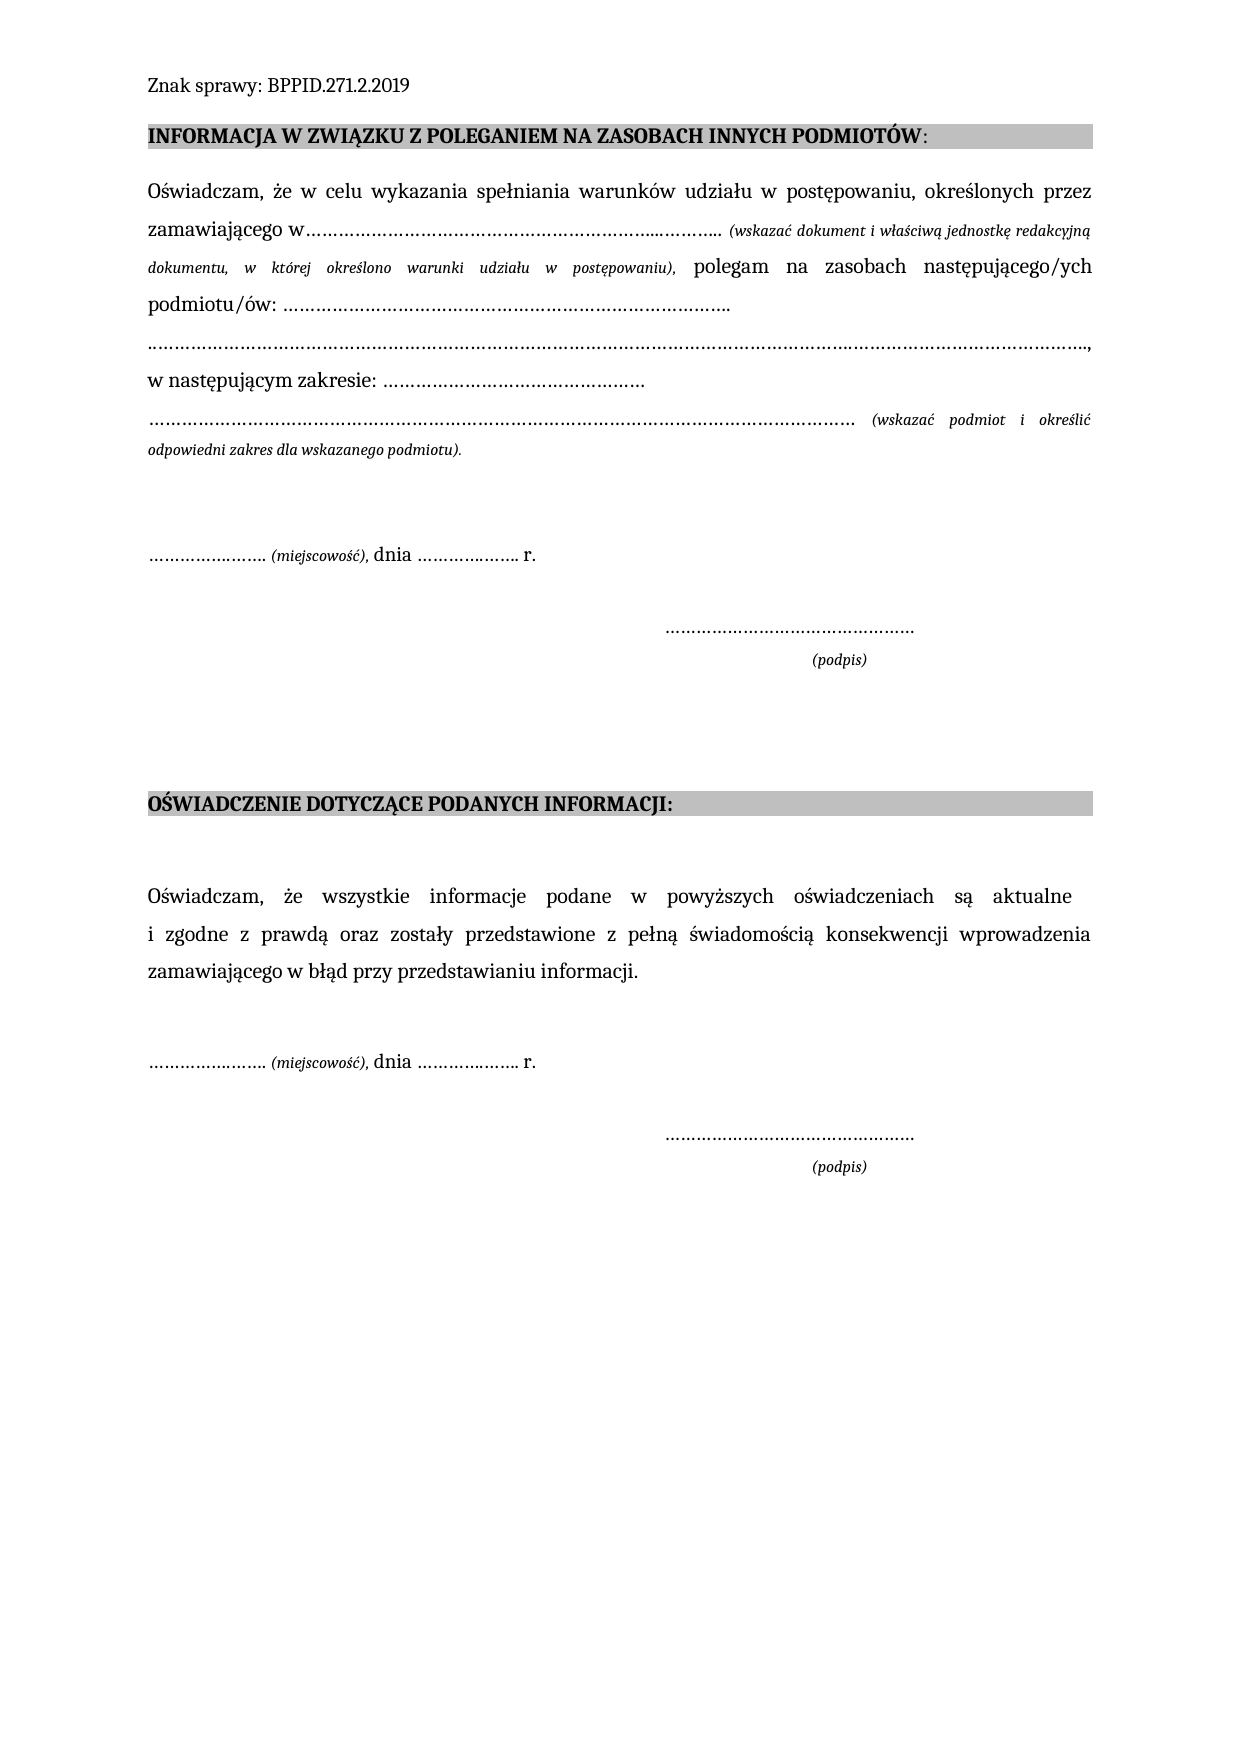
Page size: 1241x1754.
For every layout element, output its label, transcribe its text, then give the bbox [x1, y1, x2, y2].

text INFORMACJA W ZWIĄZKU Z POLEGANIEM NA ZASOBACH INNYCH PODMIOTÓW: [148, 124, 1093, 149]
text Oświadczam, że wszystkie informacje podane w powyższych oświadczeniach są aktualne i zgodne z prawdą oraz zostały przedstawione z pełną świadomością konsekwencji wprowadzenia zamawiającego w błąd przy przedstawianiu informacji. [148, 883, 1093, 984]
text …………….……. (miejscowość), dnia ………….……. r. [148, 543, 1093, 567]
text ………………………………………… [148, 614, 1093, 638]
text OŚWIADCZENIE DOTYCZĄCE PODANYCH INFORMACJI: [148, 791, 1093, 816]
text ………………………………………………………………………………………………………………… (wskazać podmiot i określić odpowiedni zakres dla wskazanego podmiotu). [148, 405, 1093, 459]
text ………………………………………… [148, 1121, 1093, 1145]
text Oświadczam, że w celu wykazania spełniania warunków udziału w postępowaniu, określonych przez zamawiającego w………………………………………………………...……….. (wskazać dokument i właściwą jednostkę redakcyjną dokumentu, w której określono warunki udziału w postępowaniu), polegam na zasobach następującego/ych podmiotu/ów: ………………………………………………………………………. [148, 178, 1093, 317]
text …………….……. (miejscowość), dnia ………….……. r. [148, 1049, 1093, 1073]
text (podpis) [738, 1157, 1093, 1177]
text ..……………………………………………………………………………………………………………….……………………………………., w następującym zakresie: ………………………………………… [148, 330, 1093, 393]
text (podpis) [738, 651, 1093, 670]
